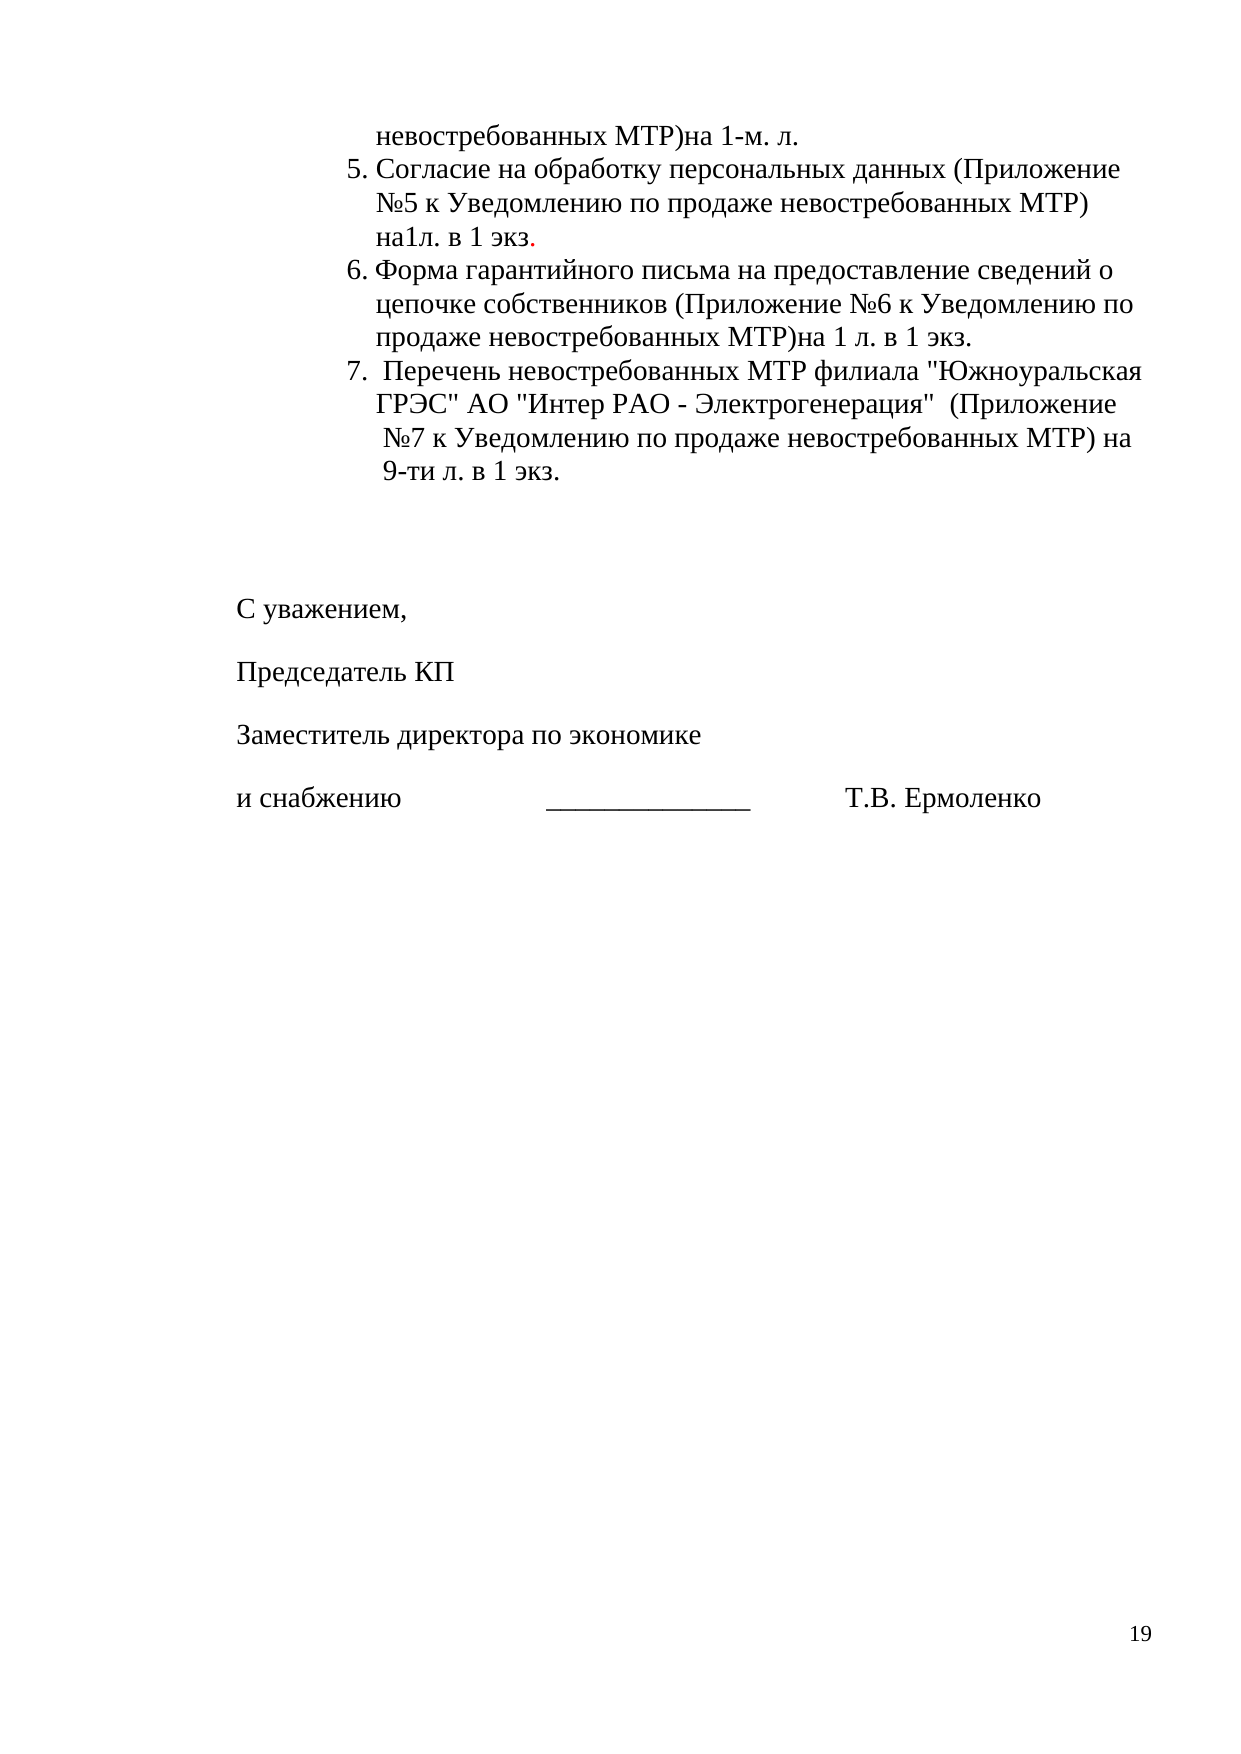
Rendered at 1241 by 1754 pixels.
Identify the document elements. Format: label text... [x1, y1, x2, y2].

text 5. Согласие на обработку персональных данных (Приложение [295, 152, 1152, 185]
text невостребованных МТР)на 1-м. л. [295, 118, 1152, 152]
text Председатель КП [177, 654, 1152, 688]
text 7. Перечень невостребованных МТР филиала "Южноуральская [346, 353, 1160, 386]
text цепочке собственников (Приложение №6 к Уведомлению по [295, 286, 1152, 319]
text С уважением, [177, 592, 1152, 625]
text на1л. в 1 экз. [295, 219, 1152, 252]
text №7 к Уведомлению по продаже невостребованных МТР) на [346, 420, 1160, 453]
text ГРЭС" АО "Интер РАО - Электрогенерация" (Приложение [295, 386, 1152, 420]
text №5 к Уведомлению по продаже невостребованных МТР) [295, 185, 1152, 219]
text и снабжению ______________ Т.В. Ермоленко [177, 780, 1152, 814]
text 9-ти л. в 1 экз. [346, 453, 1160, 487]
text продаже невостребованных МТР)на 1 л. в 1 экз. [295, 319, 1152, 353]
text Заместитель директора по экономике [177, 717, 1152, 751]
text 6. Форма гарантийного письма на предоставление сведений о [295, 252, 1152, 286]
